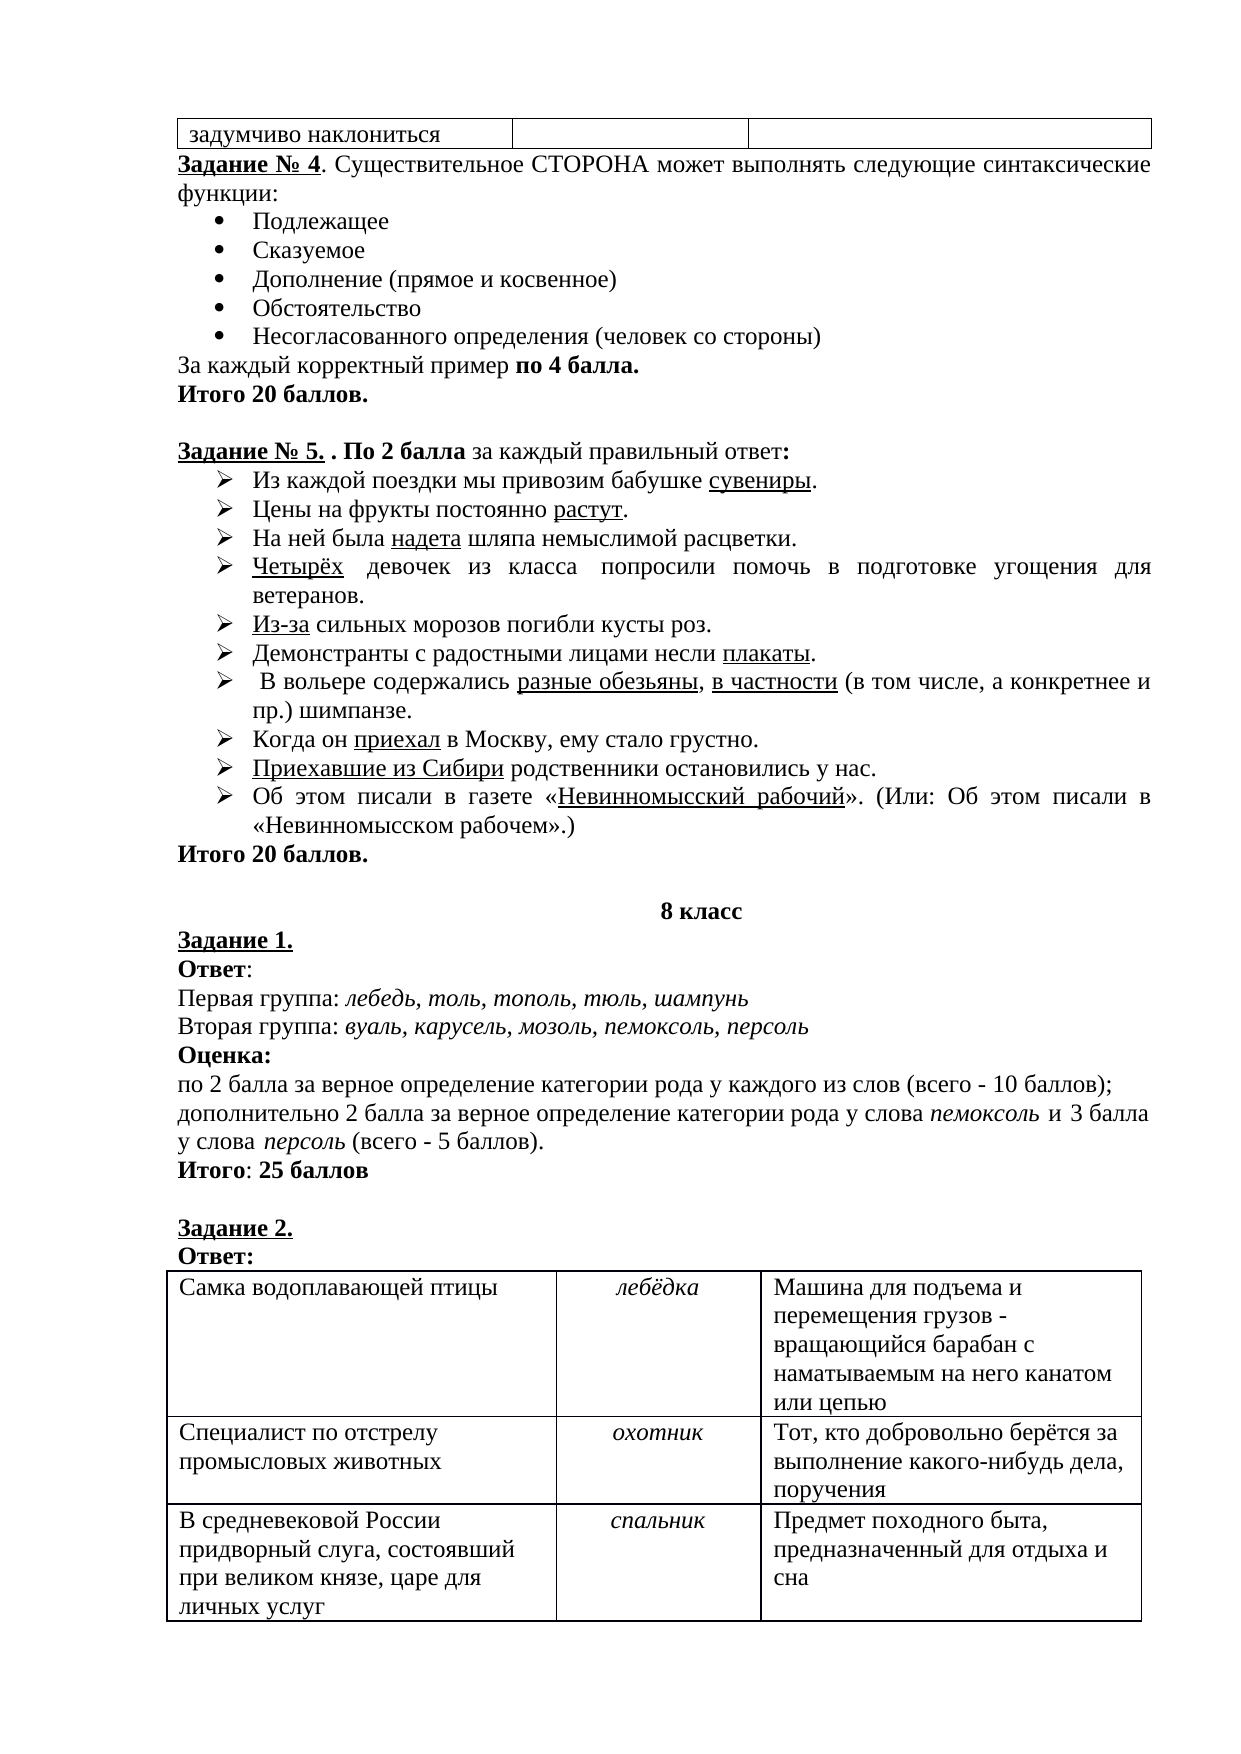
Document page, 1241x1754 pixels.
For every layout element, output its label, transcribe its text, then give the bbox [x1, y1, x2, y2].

text по 2 балла за верное определение категории рода у каждого из слов (всего - 10 баллов); [177, 1069, 1152, 1098]
text 8 класс [177, 896, 1152, 925]
text Итого 20 баллов. [177, 839, 1152, 868]
list Обстоятельство [215, 293, 1152, 321]
text Задание № 5. . По 2 балла за каждый правильный ответ: [177, 436, 1152, 465]
table_cell Специалист по отстрелу промысловых животных [168, 1417, 556, 1503]
list Из-за сильных морозов погибли кусты роз. [215, 609, 1152, 638]
text Ответ: [177, 954, 1152, 983]
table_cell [513, 119, 748, 148]
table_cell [178, 119, 512, 148]
text Итого 20 баллов. [177, 379, 1152, 408]
table_cell охотник [557, 1417, 760, 1503]
text Вторая группа: вуаль, карусель, мозоль, пемоксоль, персоль [177, 1011, 1152, 1040]
text Задание 1. [177, 925, 1152, 954]
list Приехавшие из Сибири родственники остановились у нас. [215, 753, 1152, 781]
text Ответ: [177, 1241, 1152, 1270]
table_header Самка водоплавающей птицы [168, 1272, 556, 1416]
table_cell Предмет походного быта, предназначенный для отдыха и сна [762, 1505, 1141, 1620]
text Задание 2. [177, 1213, 1152, 1241]
list Цены на фрукты постоянно растут. [215, 494, 1152, 523]
table_header Машина для подъема и перемещения грузов - вращающийся барабан с наматываемым на него канатом или цепью [762, 1272, 1141, 1416]
table_cell Тот, кто добровольно берётся за выполнение какого-нибудь дела, поручения [762, 1417, 1141, 1503]
list Несогласованного определения (человек со стороны) [215, 321, 1152, 350]
list Из каждой поездки мы привозим бабушке сувениры. [215, 465, 1152, 494]
list Об этом писали в газете «Невинномысский рабочий». (Или: Об этом писали в «Невинномысском рабочем».) [215, 781, 1152, 839]
list В вольере содержались разные обезьяны, в частности (в том числе, а конкретнее и пр.) шимпанзе. [215, 666, 1152, 724]
list Дополнение (прямое и косвенное) [215, 264, 1152, 293]
table_header лебёдка [557, 1272, 760, 1416]
text дополнительно 2 балла за верное определение категории рода у слова пемоксоль и 3 балла у слова персоль (всего - 5 баллов). [177, 1098, 1152, 1155]
list Демонстранты с радостными лицами несли плакаты. [215, 638, 1152, 666]
list На ней была надета шляпа немыслимой расцветки. [215, 523, 1152, 551]
list Подлежащее [215, 206, 1152, 235]
list Сказуемое [215, 235, 1152, 264]
list Четырёх девочек из класса попросили помочь в подготовке угощения для ветеранов. [215, 551, 1152, 609]
text За каждый корректный пример по 4 балла. [177, 350, 1152, 379]
text Оценка: [177, 1040, 1152, 1069]
text Итого: 25 баллов [177, 1155, 1152, 1184]
text Первая группа: лебедь, толь, тополь, тюль, шампунь [177, 983, 1152, 1011]
text Задание № 4. Существительное СТОРОНА может выполнять следующие синтаксические функции: [177, 149, 1152, 206]
table_cell спальник [557, 1505, 760, 1620]
list Когда он приехал в Москву, ему стало грустно. [215, 724, 1152, 753]
table_cell В средневековой России придворный слуга, состоявший при великом князе, царе для личных услуг [168, 1505, 556, 1620]
